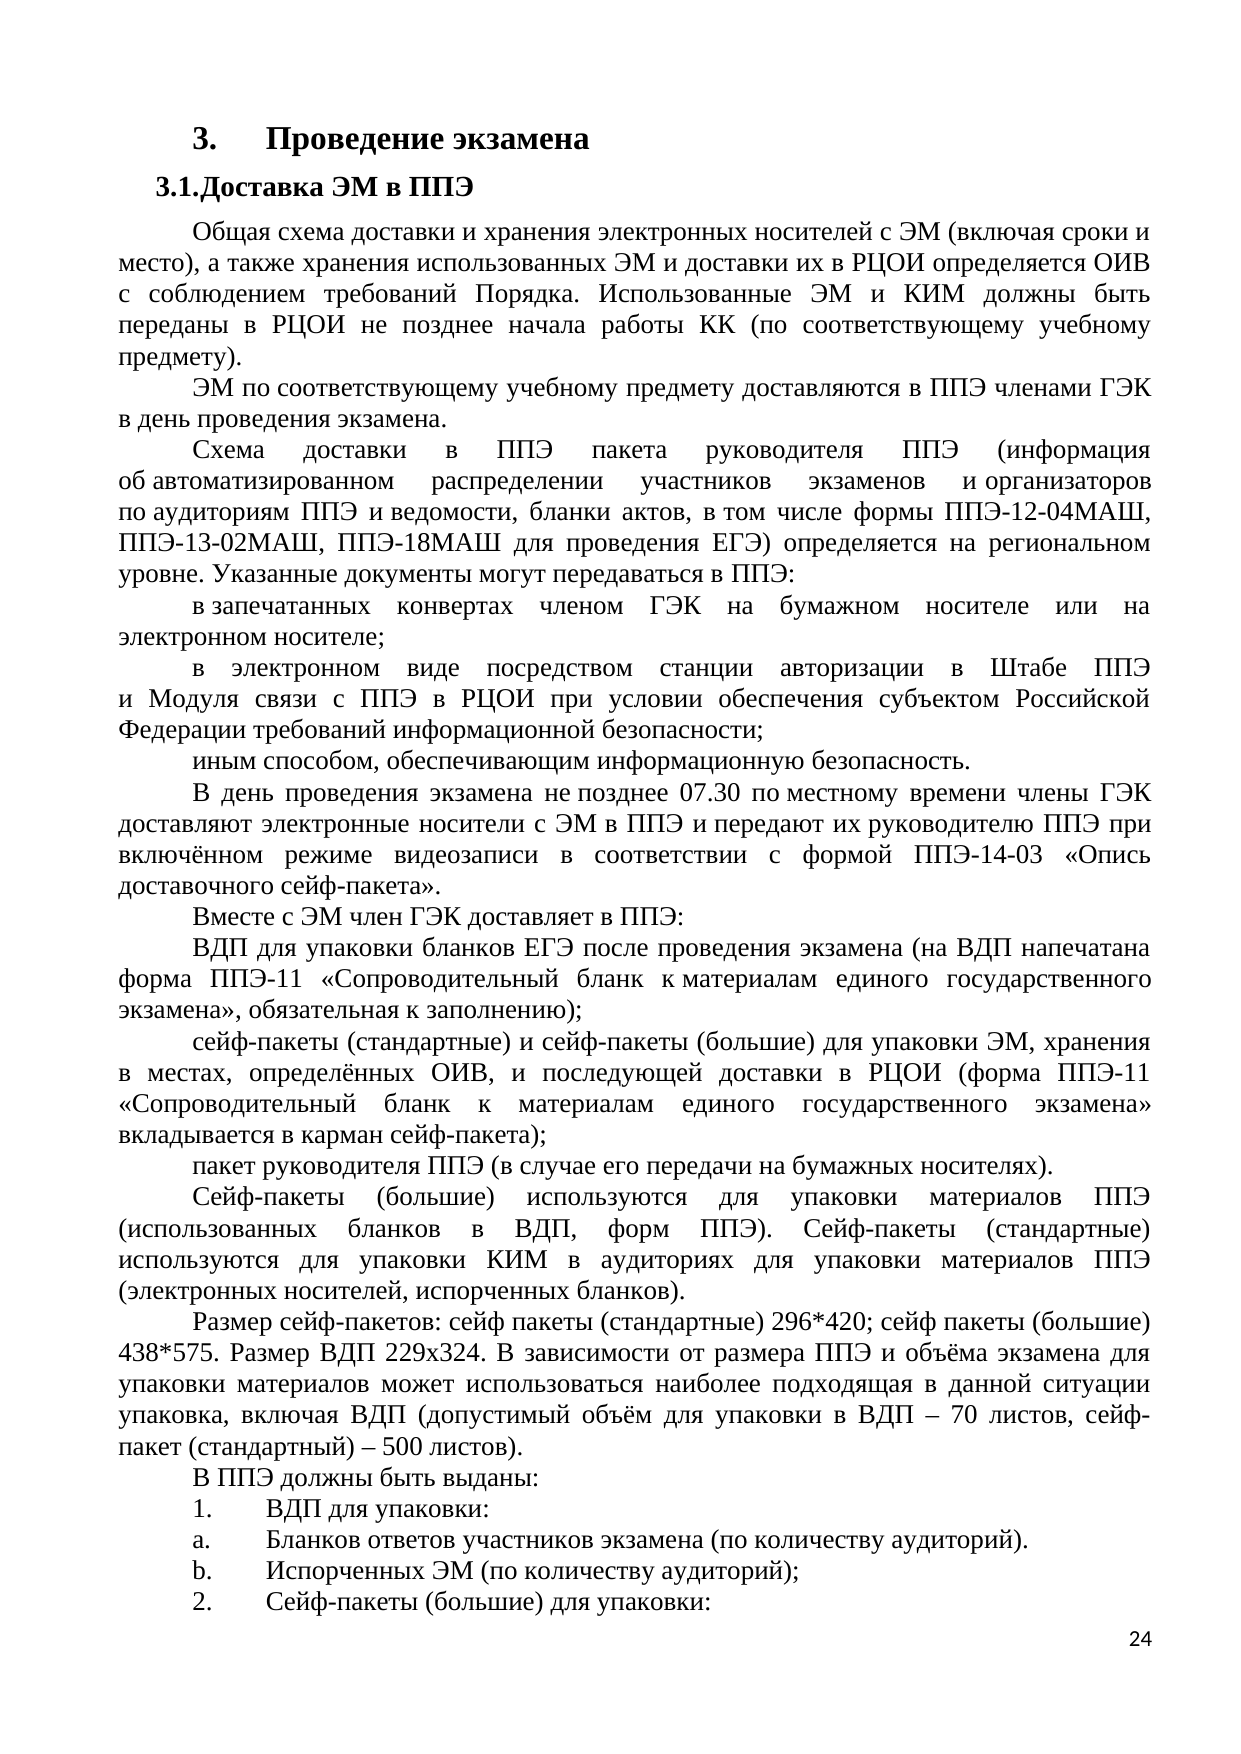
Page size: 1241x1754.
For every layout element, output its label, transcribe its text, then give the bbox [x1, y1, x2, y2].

list Бланков ответов участников экзамена (по количеству аудиторий). [118, 1523, 1152, 1554]
text в запечатанных конвертах членом ГЭК на бумажном носителе или на электронном носителе; [118, 589, 1152, 651]
text Размер сейф-пакетов: сейф пакеты (стандартные) 296*420; сейф пакеты (большие) 438*575. Размер ВДП 229х324. В зависимости от размера ППЭ и объёма экзамена для упаковки материалов может использоваться наиболее подходящая в данной ситуации упаковка, включая ВДП (допустимый объём для упаковки в ВДП – 70 листов, сейф-пакет (стандартный) – 500 листов). [118, 1305, 1152, 1461]
text ЭМ по соответствующему учебному предмету доставляются в ППЭ членами ГЭК в день проведения экзамена. [118, 371, 1152, 433]
text Доставка ЭМ в ППЭ [155, 169, 1152, 202]
text пакет руководителя ППЭ (в случае его передачи на бумажных носителях). [118, 1149, 1152, 1181]
text В день проведения экзамена не позднее 07.30 по местному времени члены ГЭК доставляют электронные носители с ЭМ в ППЭ и передают их руководителю ППЭ при включённом режиме видеозаписи в соответствии с формой ППЭ-14-03 «Опись доставочного сейф-пакета». [118, 776, 1152, 900]
list Испорченных ЭМ (по количеству аудиторий); [118, 1554, 1152, 1585]
text В ППЭ должны быть выданы: [118, 1461, 1152, 1492]
text сейф-пакеты (стандартные) и сейф-пакеты (большие) для упаковки ЭМ, хранения в местах, определённых ОИВ, и последующей доставки в РЦОИ (форма ППЭ-11 «Сопроводительный бланк к материалам единого государственного экзамена» вкладывается в карман сейф-пакета); [118, 1025, 1152, 1149]
text Вместе с ЭМ член ГЭК доставляет в ППЭ: [118, 900, 1152, 931]
list ВДП для упаковки: [118, 1492, 1152, 1523]
text Схема доставки в ППЭ пакета руководителя ППЭ (информация об автоматизированном распределении участников экзаменов и организаторов по аудиториям ППЭ и ведомости, бланки актов, в том числе формы ППЭ-12-04МАШ, ППЭ-13-02МАШ, ППЭ-18МАШ для проведения ЕГЭ) определяется на региональном уровне. Указанные документы могут передаваться в ППЭ: [118, 433, 1152, 589]
text Проведение экзамена [118, 118, 1152, 156]
text в электронном виде посредством станции авторизации в Штабе ППЭ и Модуля связи с ППЭ в РЦОИ при условии обеспечения субъектом Российской Федерации требований информационной безопасности; [118, 651, 1152, 744]
text Сейф-пакеты (большие) используются для упаковки материалов ППЭ (использованных бланков в ВДП, форм ППЭ). Сейф-пакеты (стандартные) используются для упаковки КИМ в аудиториях для упаковки материалов ППЭ (электронных носителей, испорченных бланков). [118, 1181, 1152, 1305]
text ВДП для упаковки бланков ЕГЭ после проведения экзамена (на ВДП напечатана форма ППЭ-11 «Сопроводительный бланк к материалам единого государственного экзамена», обязательная к заполнению); [118, 931, 1152, 1025]
list Сейф-пакеты (большие) для упаковки: [118, 1585, 1152, 1617]
text иным способом, обеспечивающим информационную безопасность. [118, 744, 1152, 776]
text Общая схема доставки и хранения электронных носителей с ЭМ (включая сроки и место), а также хранения использованных ЭМ и доставки их в РЦОИ определяется ОИВ с соблюдением требований Порядка. Использованные ЭМ и КИМ должны быть переданы в РЦОИ не позднее начала работы КК (по соответствующему учебному предмету). [118, 215, 1152, 371]
